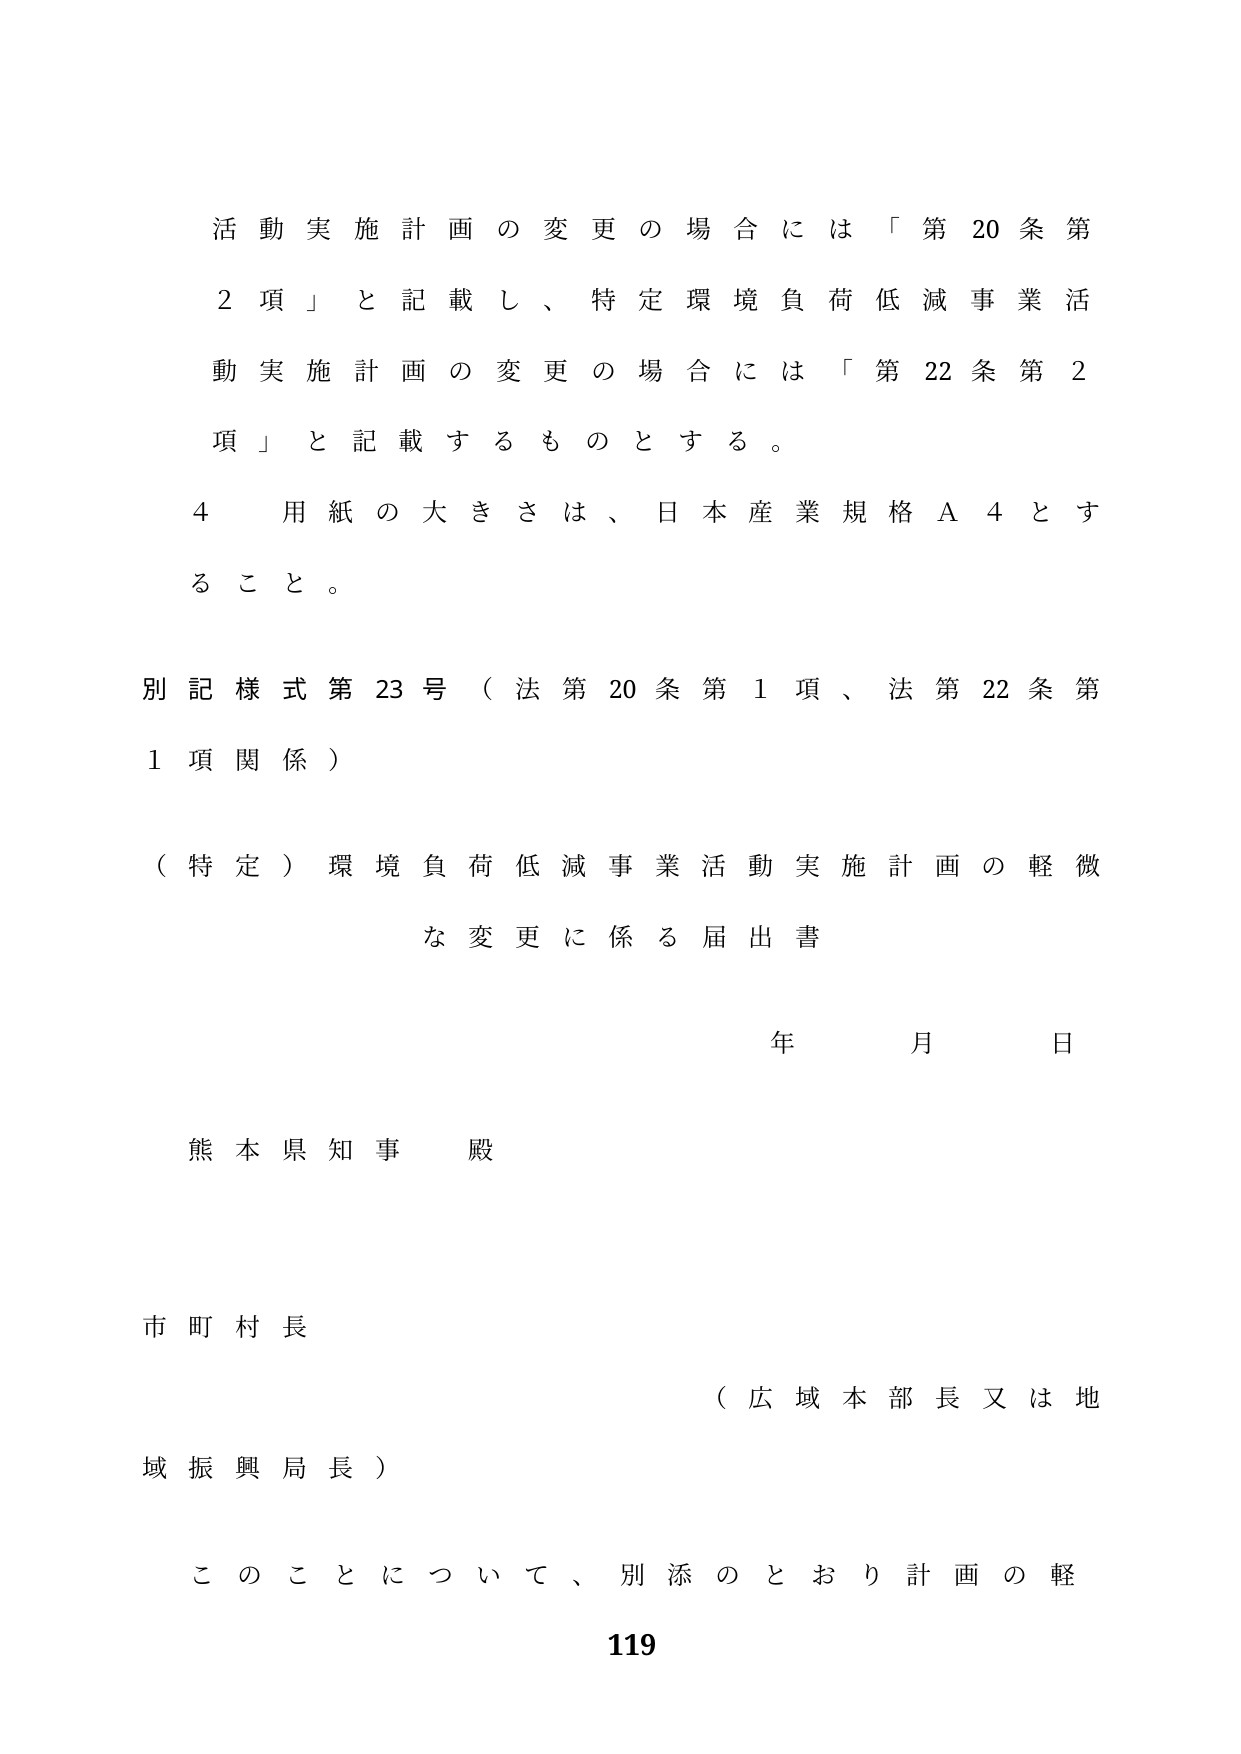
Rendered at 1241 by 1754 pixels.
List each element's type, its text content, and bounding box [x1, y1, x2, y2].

text 市町村長 [142, 1254, 1157, 1361]
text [165, 192, 1113, 475]
text （広域本部長又は地域振興局長） [142, 1361, 1122, 1502]
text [142, 1538, 1098, 1609]
text （特定）環境負荷低減事業活動実施計画の軽微な変更に係る届出書 [142, 829, 1122, 971]
text ４ 用紙の大きさは、日本産業規格Ａ４とすること。 [142, 475, 1122, 617]
text 年 月 日 [142, 1007, 1097, 1077]
text 別記様式第23号（法第20条第１項、法第22条第１項関係） [142, 652, 1122, 794]
text 熊本県知事 殿 [142, 1113, 1122, 1184]
